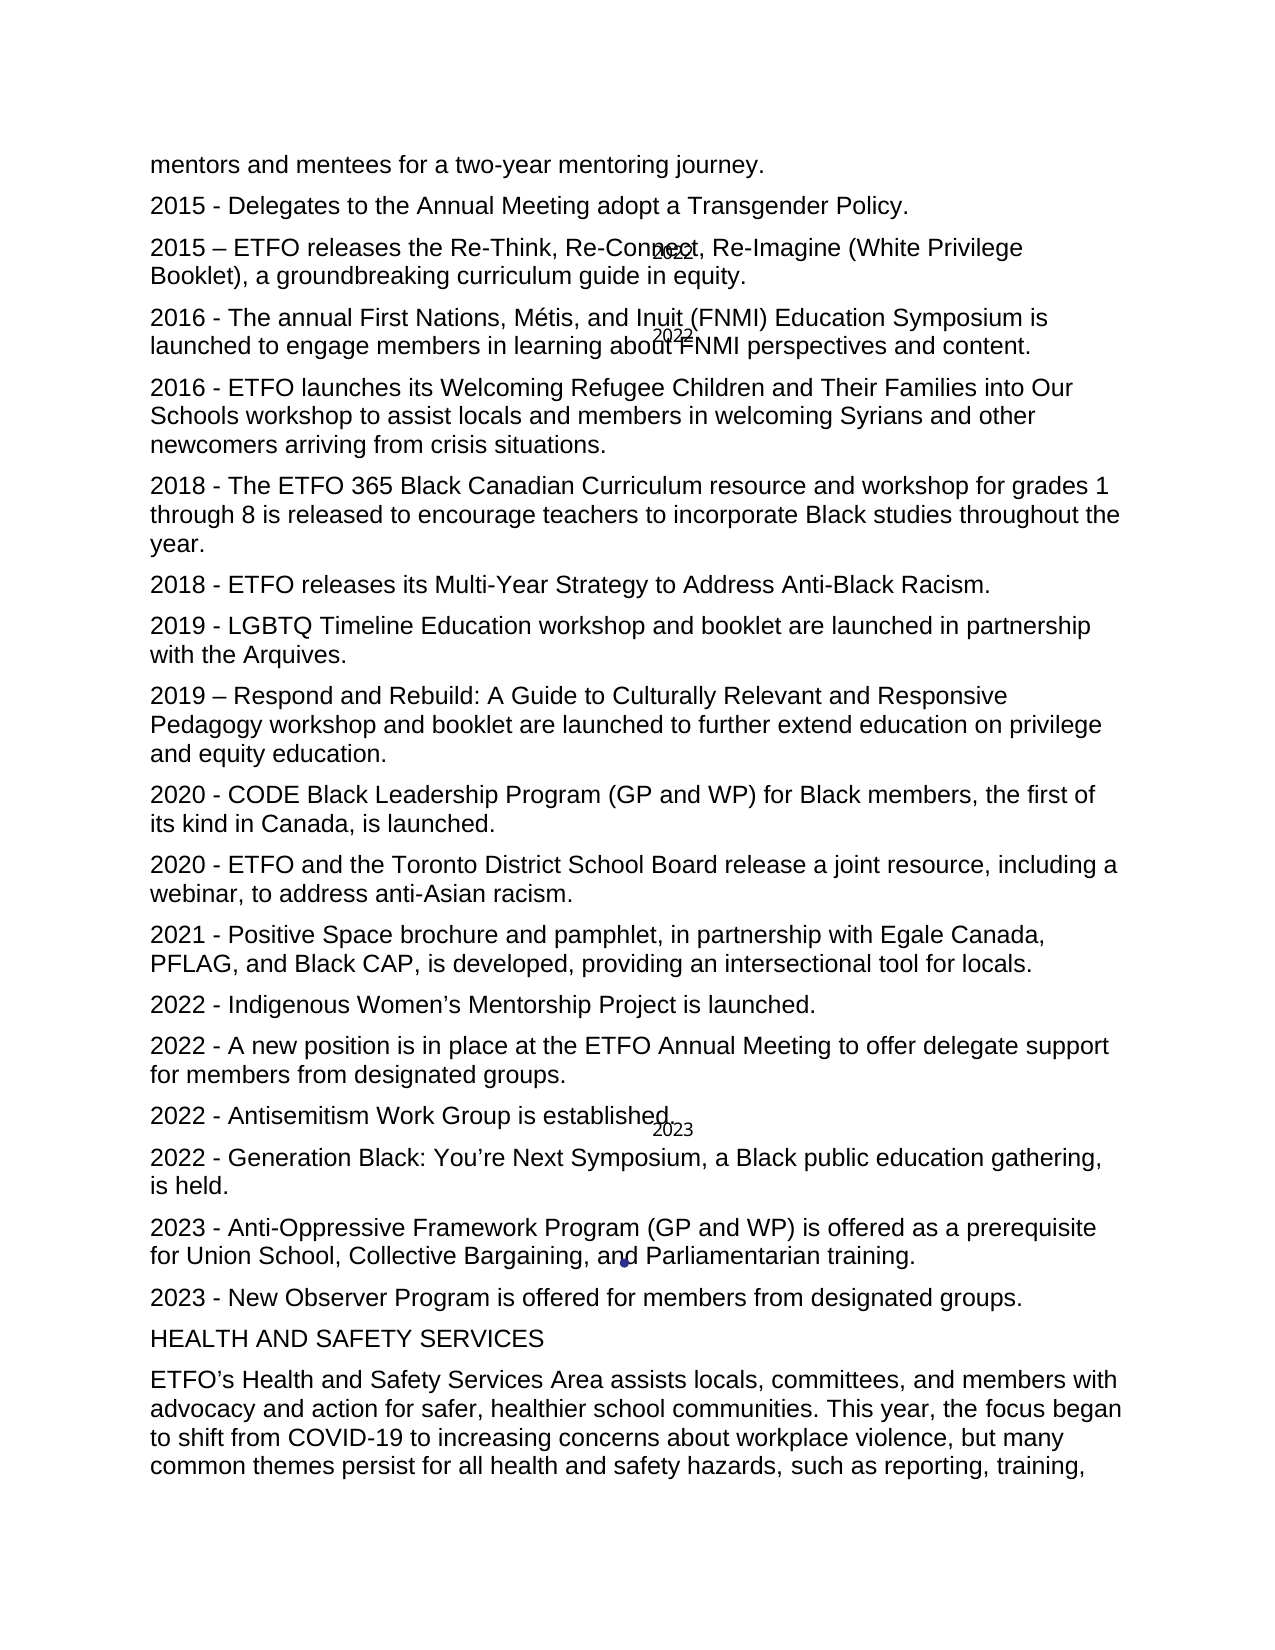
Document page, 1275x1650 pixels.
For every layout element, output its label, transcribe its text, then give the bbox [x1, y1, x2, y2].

text 2016 - ETFO launches its Welcoming Refugee Children and Their Families into Our Schools workshop to assist locals and members in welcoming Syrians and other newcomers arriving from crisis situations. [150, 372, 1125, 459]
text 2018 - The ETFO 365 Black Canadian Curriculum resource and workshop for grades 1 through 8 is released to encourage teachers to incorporate Black studies throughout the year. [150, 471, 1125, 557]
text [150, 150, 1125, 179]
text 2020 - ETFO and the Toronto District School Board release a joint resource, including a webinar, to address anti-Asian racism. [150, 850, 1125, 907]
text 2015 – ETFO releases the Re-Think, Re-Connect, Re-Imagine (White Privilege Booklet), a groundbreaking curriculum guide in equity. [150, 232, 1125, 290]
text 2019 - LGBTQ Timeline Education workshop and booklet are launched in partnership with the Arquives. [150, 611, 1125, 669]
text 2023 - Anti-Oppressive Framework Program (GP and WP) is offered as a prerequisite for Union School, Collective Bargaining, and Parliamentarian training. [150, 1212, 1125, 1270]
text 2015 - Delegates to the Annual Meeting adopt a Transgender Policy. [150, 191, 1125, 220]
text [150, 1365, 1125, 1480]
text 2022 - A new position is in place at the ETFO Annual Meeting to offer delegate support for members from designated groups. [150, 1031, 1125, 1089]
text 2022 - Antisemitism Work Group is established. [150, 1101, 1125, 1130]
text 2023 - New Observer Program is offered for members from designated groups. [150, 1282, 1125, 1311]
subtitle HEALTH AND SAFETY SERVICES [150, 1324, 1125, 1352]
text 2021 - Positive Space brochure and pamphlet, in partnership with Egale Canada, PFLAG, and Black CAP, is developed, providing an intersectional tool for locals. [150, 920, 1125, 977]
text 2019 – Respond and Rebuild: A Guide to Culturally Relevant and Responsive Pedagogy workshop and booklet are launched to further extend education on privilege and equity education. [150, 681, 1125, 767]
text 2022 - Generation Black: You’re Next Symposium, a Black public education gathering, is held. [150, 1142, 1125, 1200]
text 2022 - Indigenous Women’s Mentorship Project is launched. [150, 990, 1125, 1019]
text 2016 - The annual First Nations, Métis, and Inuit (FNMI) Education Symposium is launched to engage members in learning about FNMI perspectives and content. [150, 302, 1125, 360]
text 2020 - CODE Black Leadership Program (GP and WP) for Black members, the first of its kind in Canada, is launched. [150, 780, 1125, 837]
text 2018 - ETFO releases its Multi-Year Strategy to Address Anti-Black Racism. [150, 570, 1125, 599]
